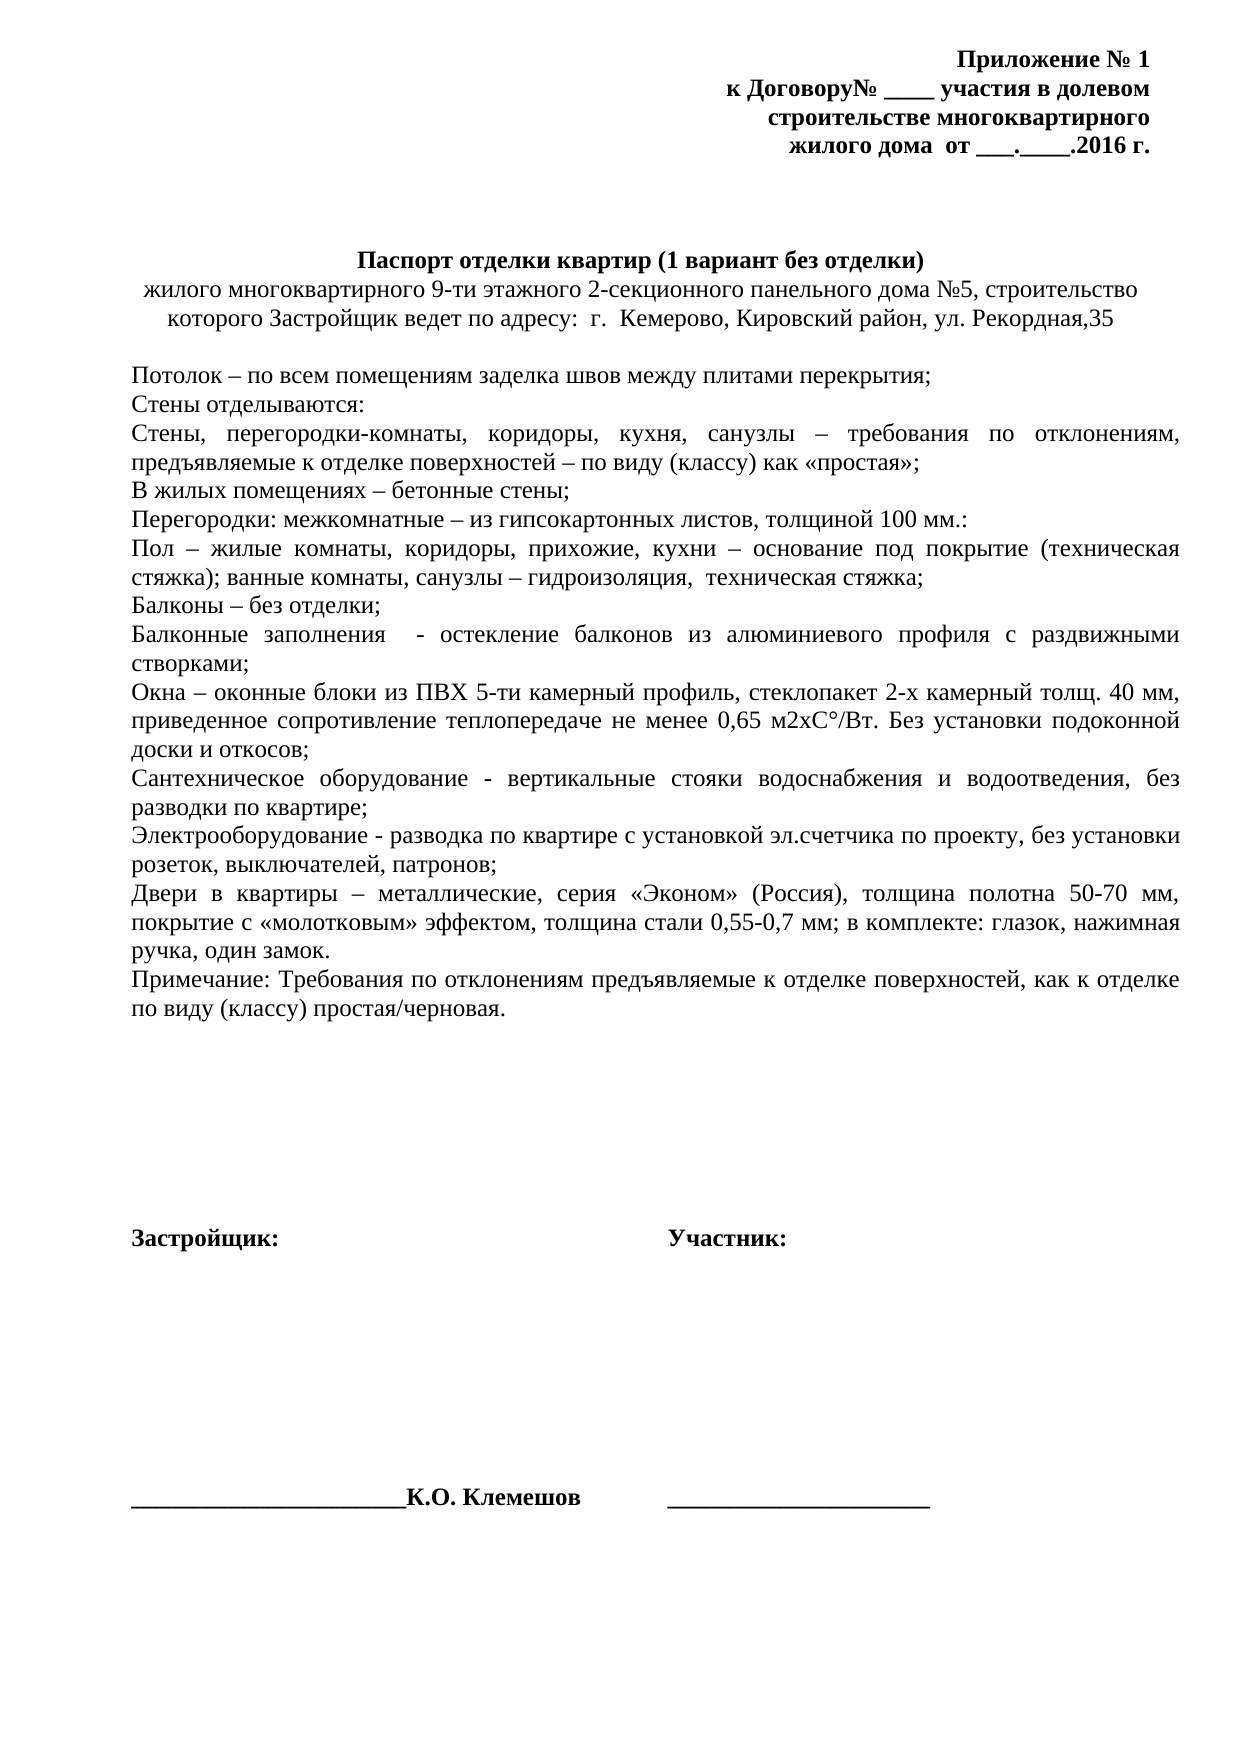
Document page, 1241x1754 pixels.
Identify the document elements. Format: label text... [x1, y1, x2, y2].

text Пол – жилые комнаты, коридоры, прихожие, кухни – основание под покрытие (техническая стяжка); ванные комнаты, санузлы – гидроизоляция, техническая стяжка; [131, 533, 1181, 591]
text Потолок – по всем помещениям заделка швов между плитами перекрытия; [131, 361, 1181, 389]
text Стены отделываются: [131, 389, 1181, 418]
text Примечание: Требования по отклонениям предъявляемые к отделке поверхностей, как к отделке по виду (классу) простая/черновая. [131, 964, 1181, 1022]
text Сантехническое оборудование - вертикальные стояки водоснабжения и водоотведения, без разводки по квартире; [131, 763, 1181, 821]
text Окна – оконные блоки из ПВХ 5-ти камерный профиль, стеклопакет 2-х камерный толщ. 40 мм, приведенное сопротивление теплопередаче не менее 0,65 м2хС°/Вт. Без установки подоконной доски и откосов; [131, 677, 1181, 763]
text В жилых помещениях – бетонные стены; [131, 476, 1181, 504]
text жилого многоквартирного 9-ти этажного 2-секционного панельного дома №5, строительство которого Застройщик ведет по адресу: г. Кемерово, Кировский район, ул. Рекордная,35 [131, 274, 1150, 332]
text жилого дома от ___.____.2016 г. [131, 131, 1150, 159]
text Балконные заполнения - остекление балконов из алюминиевого профиля с раздвижными створками; [131, 619, 1181, 677]
text Перегородки: межкомнатные – из гипсокартонных листов, толщиной 100 мм.: [131, 504, 1181, 533]
text Балконы – без отделки; [131, 591, 1181, 619]
text Двери в квартиры – металлические, серия «Эконом» (Россия), толщина полотна 50-70 мм, покрытие с «молотковым» эффектом, толщина стали 0,55-0,7 мм; в комплекте: глазок, нажимная ручка, один замок. [131, 878, 1181, 964]
text строительстве многоквартирного [131, 102, 1150, 131]
table_header Участник: _____________________ [656, 1223, 1192, 1626]
text к Договору№ ____ участия в долевом [131, 73, 1150, 102]
text Электрооборудование - разводка по квартире с установкой эл.счетчика по проекту, без установки розеток, выключателей, патронов; [131, 821, 1181, 878]
text Паспорт отделки квартир (1 вариант без отделки) [131, 246, 1150, 274]
table_header Застройщик: ______________________К.О. Клемешов [120, 1223, 656, 1626]
text Стены, перегородки-комнаты, коридоры, кухня, санузлы – требования по отклонениям, предъявляемые к отделке поверхностей – по виду (классу) как «простая»; [131, 418, 1181, 476]
text Приложение № 1 [131, 44, 1150, 73]
